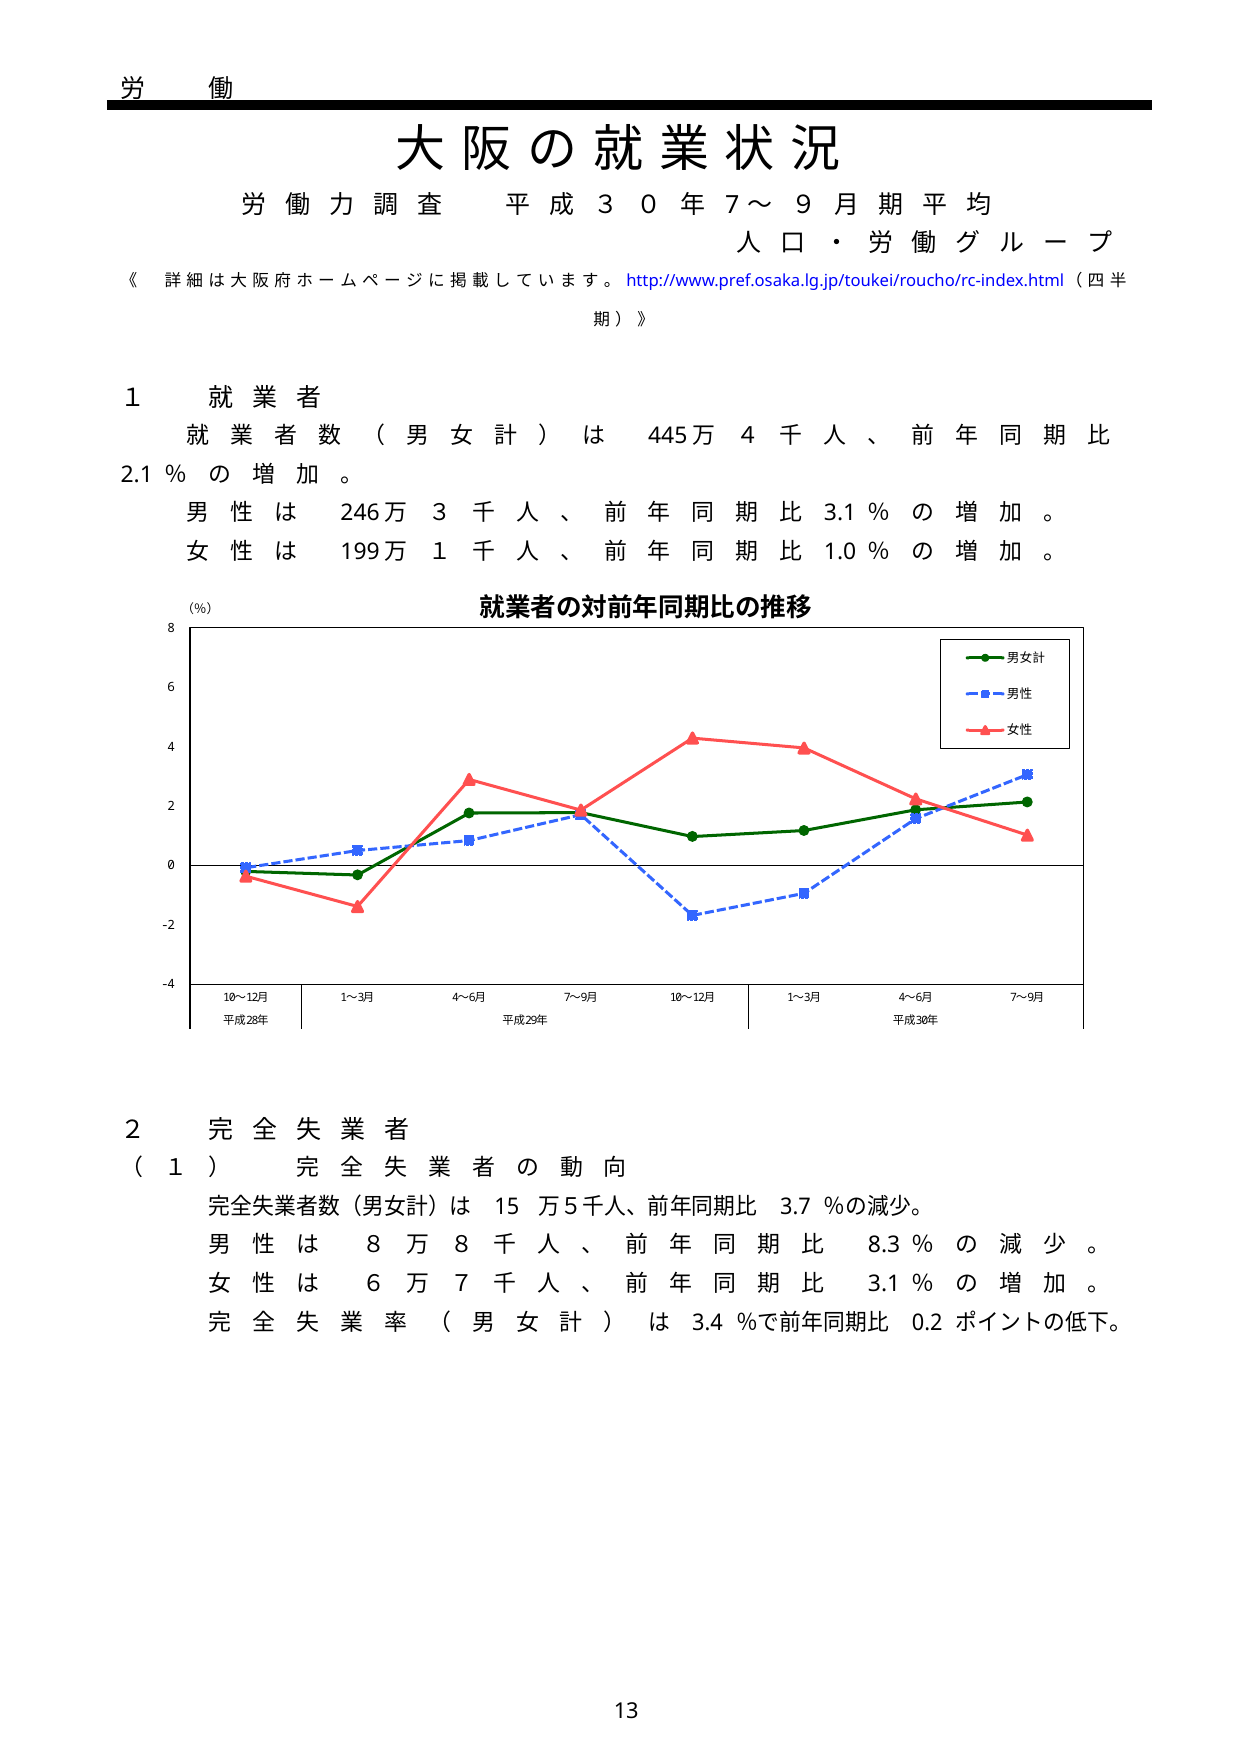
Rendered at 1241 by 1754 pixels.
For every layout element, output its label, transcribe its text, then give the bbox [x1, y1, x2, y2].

text 女性は ６万７千人、前年同期比 3.1％の増加。 [120, 1262, 1131, 1301]
text 人口・労働グループ [120, 222, 1131, 260]
list 完全失業者の動向 [120, 1147, 1131, 1185]
text 完全失業率（男女計）は 3.4％で前年同期比 0.2ポイントの低下。 [120, 1301, 1131, 1339]
text 女性は 199万１千人、前年同期比1.0％の増加。 [120, 530, 1131, 568]
text 男性は ８万８千人、前年同期比 8.3％の減少。 [120, 1224, 1131, 1262]
text 男性は 246万３千人、前年同期比3.1％の増加。 [120, 491, 1131, 530]
text 《 詳細は大阪府ホームページに掲載しています。http://www.pref.osaka.lg.jp/toukei/roucho/rc-index.html（四半期）》 [120, 260, 1131, 337]
text 労働力調査 平成３０年7～９月期平均 [120, 183, 1131, 222]
text 就業者数（男女計）は 445万４千人、前年同期比 2.1％の増加。 [120, 414, 1131, 491]
text 大阪の就業状況 [120, 110, 1131, 183]
text ２ 完全失業者 [120, 1108, 1131, 1147]
text 完全失業者数（男女計）は 15万５千人、前年同期比 3.7％の減少。 [120, 1185, 1131, 1224]
text 労 働 [120, 67, 1131, 100]
text １ 就業者 [120, 376, 1131, 414]
